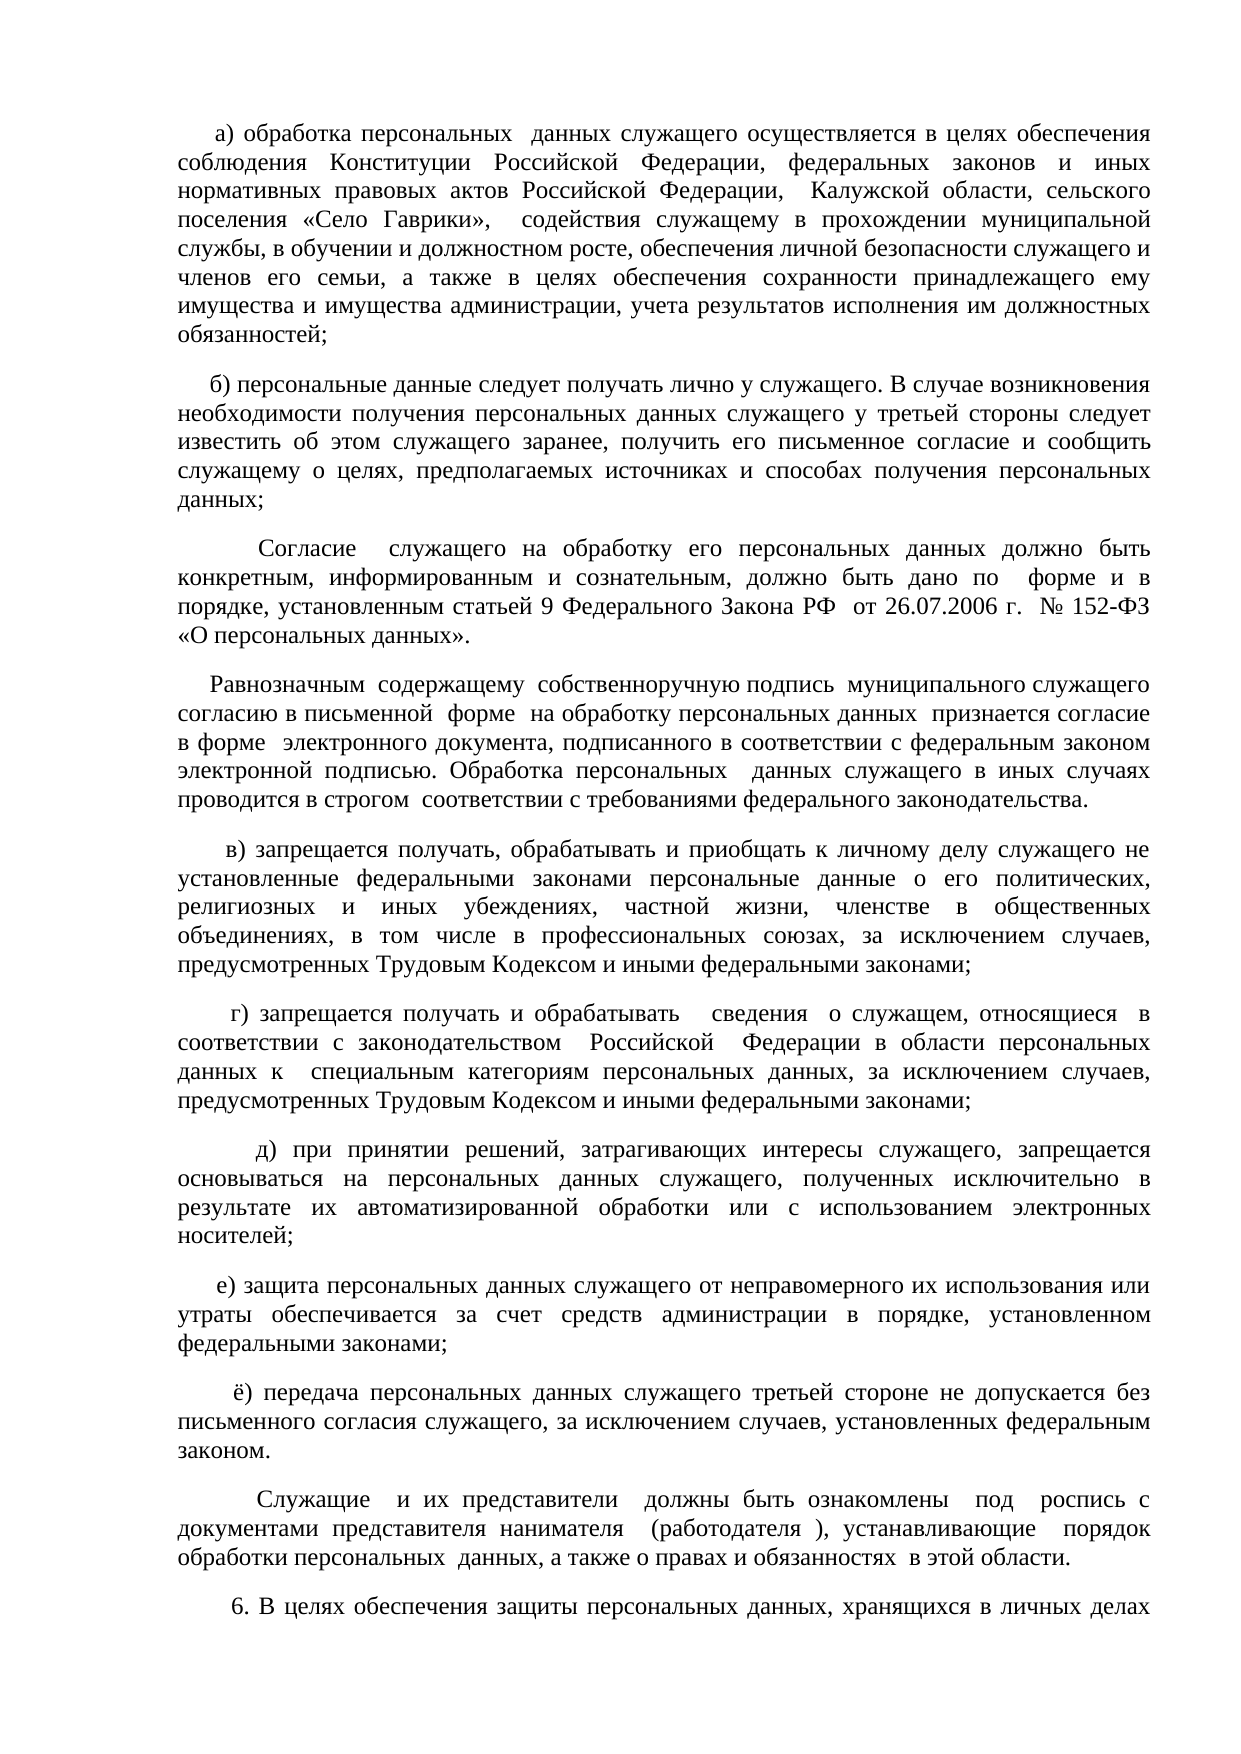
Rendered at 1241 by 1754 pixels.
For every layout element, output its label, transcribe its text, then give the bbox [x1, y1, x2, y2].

text г) запрещается получать и обрабатывать сведения о служащем, относящиеся в соответствии с законодательством Российской Федерации в области персональных данных к специальным категориям персональных данных, за исключением случаев, предусмотренных Трудовым Кодексом и иными федеральными законами; [177, 998, 1152, 1113]
text ё) передача персональных данных служащего третьей стороне не допускается без письменного согласия служащего, за исключением случаев, установленных федеральным законом. [177, 1377, 1152, 1463]
text д) при принятии решений, затрагивающих интересы служащего, запрещается основываться на персональных данных служащего, полученных исключительно в результате их автоматизированной обработки или с использованием электронных носителей; [177, 1134, 1152, 1249]
text е) защита персональных данных служащего от неправомерного их использования или утраты обеспечивается за счет средств администрации в порядке, установленном федеральными законами; [177, 1270, 1152, 1356]
text Согласие служащего на обработку его персональных данных должно быть конкретным, информированным и сознательным, должно быть дано по форме и в порядке, установленным статьей 9 Федерального Закона РФ от 26.07.2006 г. № 152-ФЗ «О персональных данных». [177, 533, 1152, 648]
text Равнозначным содержащему собственноручную подпись муниципального служащего согласию в письменной форме на обработку персональных данных признается согласие в форме электронного документа, подписанного в соответствии с федеральным законом электронной подписью. Обработка персональных данных служащего в иных случаях проводится в строгом соответствии с требованиями федерального законодательства. [177, 669, 1152, 813]
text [177, 1591, 1152, 1620]
text в) запрещается получать, обрабатывать и приобщать к личному делу служащего не установленные федеральными законами персональные данные о его политических, религиозных и иных убеждениях, частной жизни, членстве в общественных объединениях, в том числе в профессиональных союзах, за исключением случаев, предусмотренных Трудовым Кодексом и иными федеральными законами; [177, 834, 1152, 978]
text а) обработка персональных данных служащего осуществляется в целях обеспечения соблюдения Конституции Российской Федерации, федеральных законов и иных нормативных правовых актов Российской Федерации, Калужской области, сельского поселения «Село Гаврики», содействия служащему в прохождении муниципальной службы, в обучении и должностном росте, обеспечения личной безопасности служащего и членов его семьи, а также в целях обеспечения сохранности принадлежащего ему имущества и имущества администрации, учета результатов исполнения им должностных обязанностей; [177, 118, 1152, 348]
text Служащие и их представители должны быть ознакомлены под роспись с документами представителя нанимателя (работодателя ), устанавливающие порядок обработки персональных данных, а также о правах и обязанностях в этой области. [177, 1484, 1152, 1571]
text б) персональные данные следует получать лично у служащего. В случае возникновения необходимости получения персональных данных служащего у третьей стороны следует известить об этом служащего заранее, получить его письменное согласие и сообщить служащему о целях, предполагаемых источниках и способах получения персональных данных; [177, 369, 1152, 513]
